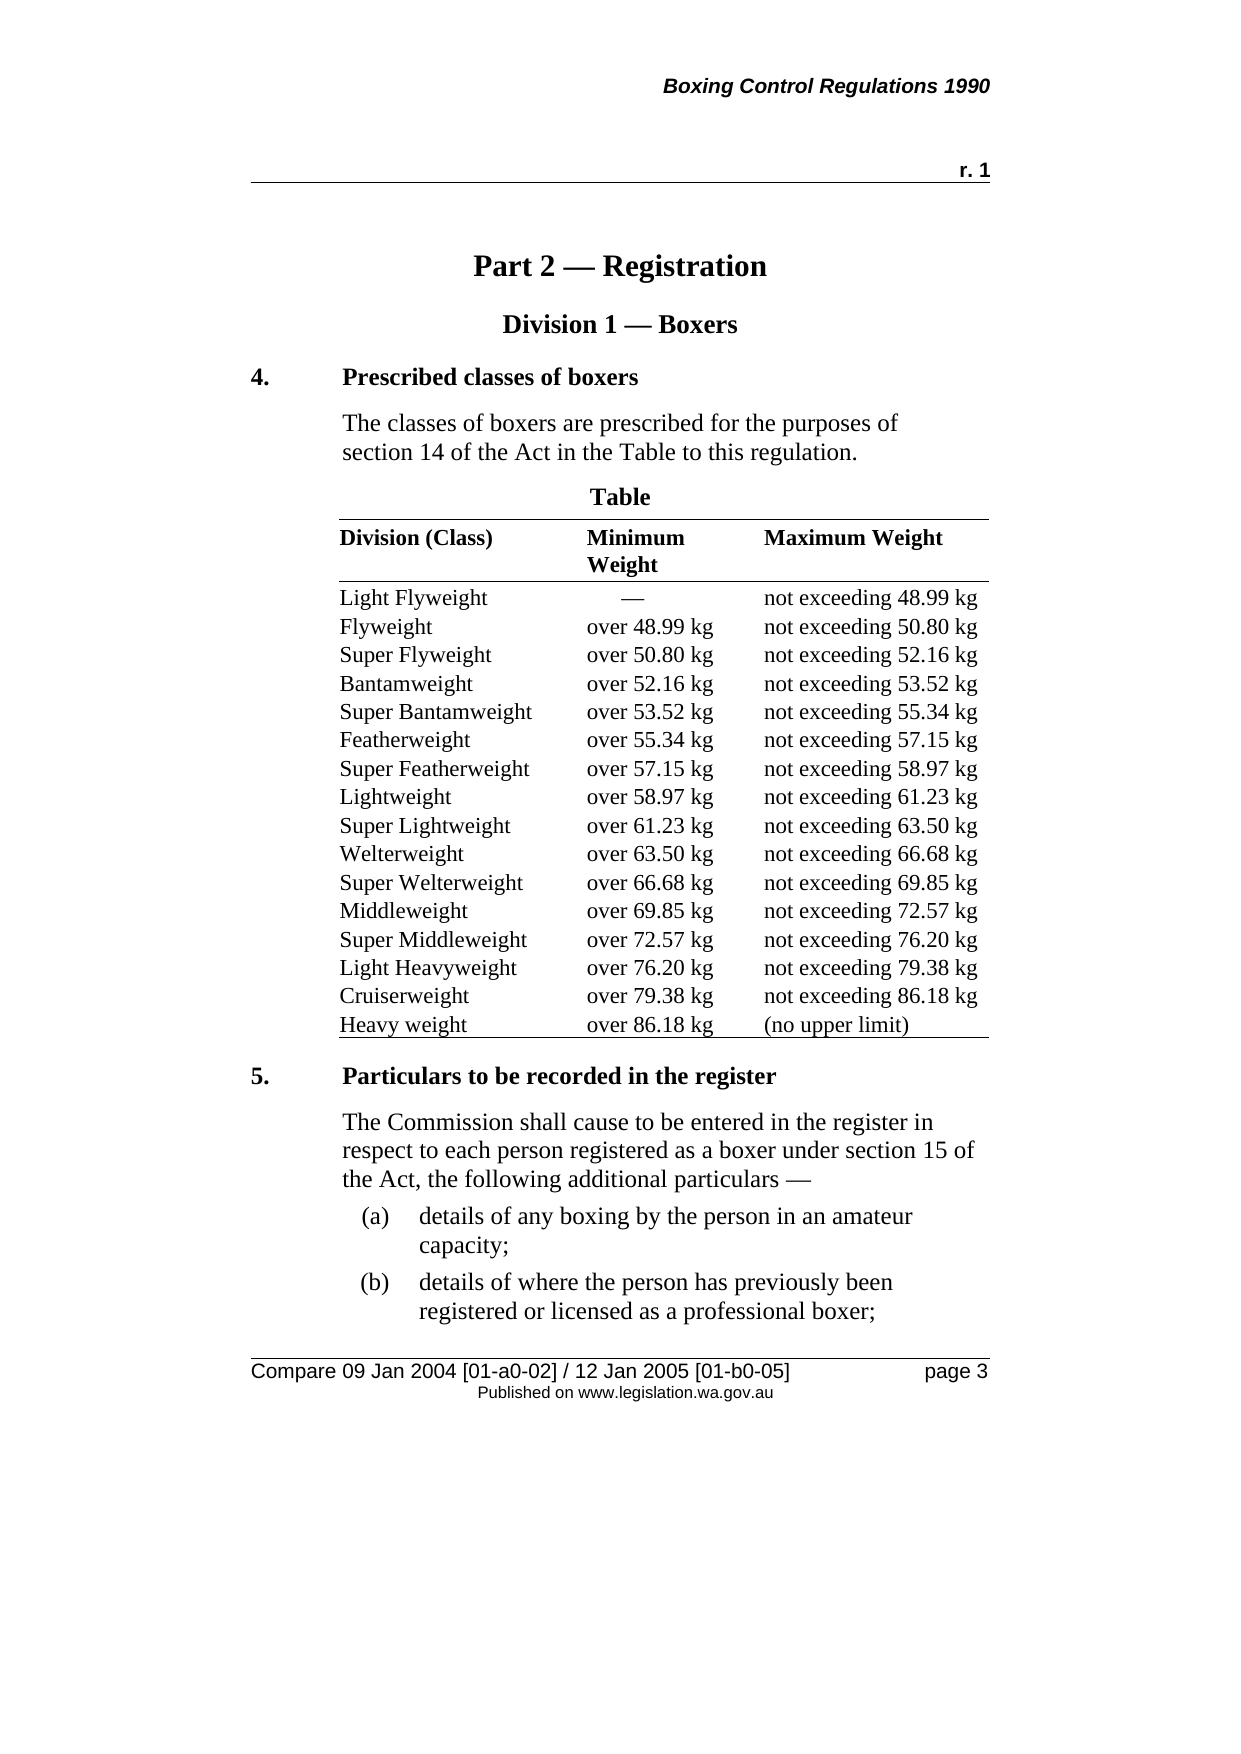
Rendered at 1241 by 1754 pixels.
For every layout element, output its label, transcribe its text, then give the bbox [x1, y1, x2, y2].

table_cell over 55.34 kg [575, 725, 753, 753]
table_cell over 76.20 kg [575, 952, 753, 980]
table_cell not exceeding 86.18 kg [753, 980, 989, 1009]
table_cell over 50.80 kg [575, 639, 753, 668]
table_cell not exceeding 79.38 kg [753, 952, 989, 980]
table_cell over 63.50 kg [575, 838, 753, 867]
text The Commission shall cause to be entered in the register in respect to each person registered as a boxer under section 15 of the Act, the following additional particulars — [251, 1107, 990, 1193]
table_cell over 57.15 kg [575, 753, 753, 781]
table_cell not exceeding 66.68 kg [753, 838, 989, 867]
subtitle Part 2 — Registration [251, 247, 990, 283]
table_cell not exceeding 52.16 kg [753, 639, 989, 668]
table_cell over 58.97 kg [575, 781, 753, 810]
table_header Maximum Weight [753, 520, 989, 581]
subtitle Table [251, 482, 990, 511]
table_cell over 79.38 kg [575, 980, 753, 1009]
table_header Minimum Weight [575, 520, 753, 581]
table_cell not exceeding 53.52 kg [753, 668, 989, 696]
table_cell not exceeding 69.85 kg [753, 867, 989, 895]
table_cell Super Flyweight [339, 639, 575, 668]
table_cell not exceeding 58.97 kg [753, 753, 989, 781]
table_cell Super Featherweight [339, 753, 575, 781]
table_cell Cruiserweight [339, 980, 575, 1009]
table_cell Flyweight [339, 611, 575, 639]
table_cell not exceeding 48.99 kg [753, 582, 989, 611]
table_cell over 53.52 kg [575, 696, 753, 724]
table_cell Welterweight [339, 838, 575, 867]
table_cell Heavy weight [339, 1009, 575, 1037]
table_cell Bantamweight [339, 668, 575, 696]
table_cell (no upper limit) [753, 1009, 989, 1037]
table_header Division (Class) [339, 520, 575, 581]
table_cell over 66.68 kg [575, 867, 753, 895]
table_cell over 69.85 kg [575, 895, 753, 923]
table_cell over 72.57 kg [575, 924, 753, 952]
table_cell Super Middleweight [339, 924, 575, 952]
subtitle 4. Prescribed classes of boxers [251, 362, 990, 391]
table_cell Middleweight [339, 895, 575, 923]
table_cell not exceeding 55.34 kg [753, 696, 989, 724]
text The classes of boxers are prescribed for the purposes of section 14 of the Act in the Table to this regulation. [251, 408, 990, 465]
table_cell not exceeding 63.50 kg [753, 810, 989, 838]
table_cell Super Welterweight [339, 867, 575, 895]
table_cell over 52.16 kg [575, 668, 753, 696]
table_cell over 48.99 kg [575, 611, 753, 639]
table_cell not exceeding 61.23 kg [753, 781, 989, 810]
table_cell not exceeding 57.15 kg [753, 725, 989, 753]
table_cell — [575, 582, 753, 611]
table_cell Light Heavyweight [339, 952, 575, 980]
text (a) details of any boxing by the person in an amateur capacity; [251, 1201, 990, 1259]
subtitle Division 1 — Boxers [251, 308, 990, 339]
table_cell over 86.18 kg [575, 1009, 753, 1037]
table_cell not exceeding 72.57 kg [753, 895, 989, 923]
table_cell Light Flyweight [339, 582, 575, 611]
table_cell Super Lightweight [339, 810, 575, 838]
table_cell not exceeding 50.80 kg [753, 611, 989, 639]
text (b) details of where the person has previously been registered or licensed as a professional boxer; [251, 1267, 990, 1324]
table_cell Super Bantamweight [339, 696, 575, 724]
table_cell over 61.23 kg [575, 810, 753, 838]
table_cell Featherweight [339, 725, 575, 753]
table_cell not exceeding 76.20 kg [753, 924, 989, 952]
table_cell Lightweight [339, 781, 575, 810]
subtitle 5. Particulars to be recorded in the register [251, 1061, 990, 1090]
